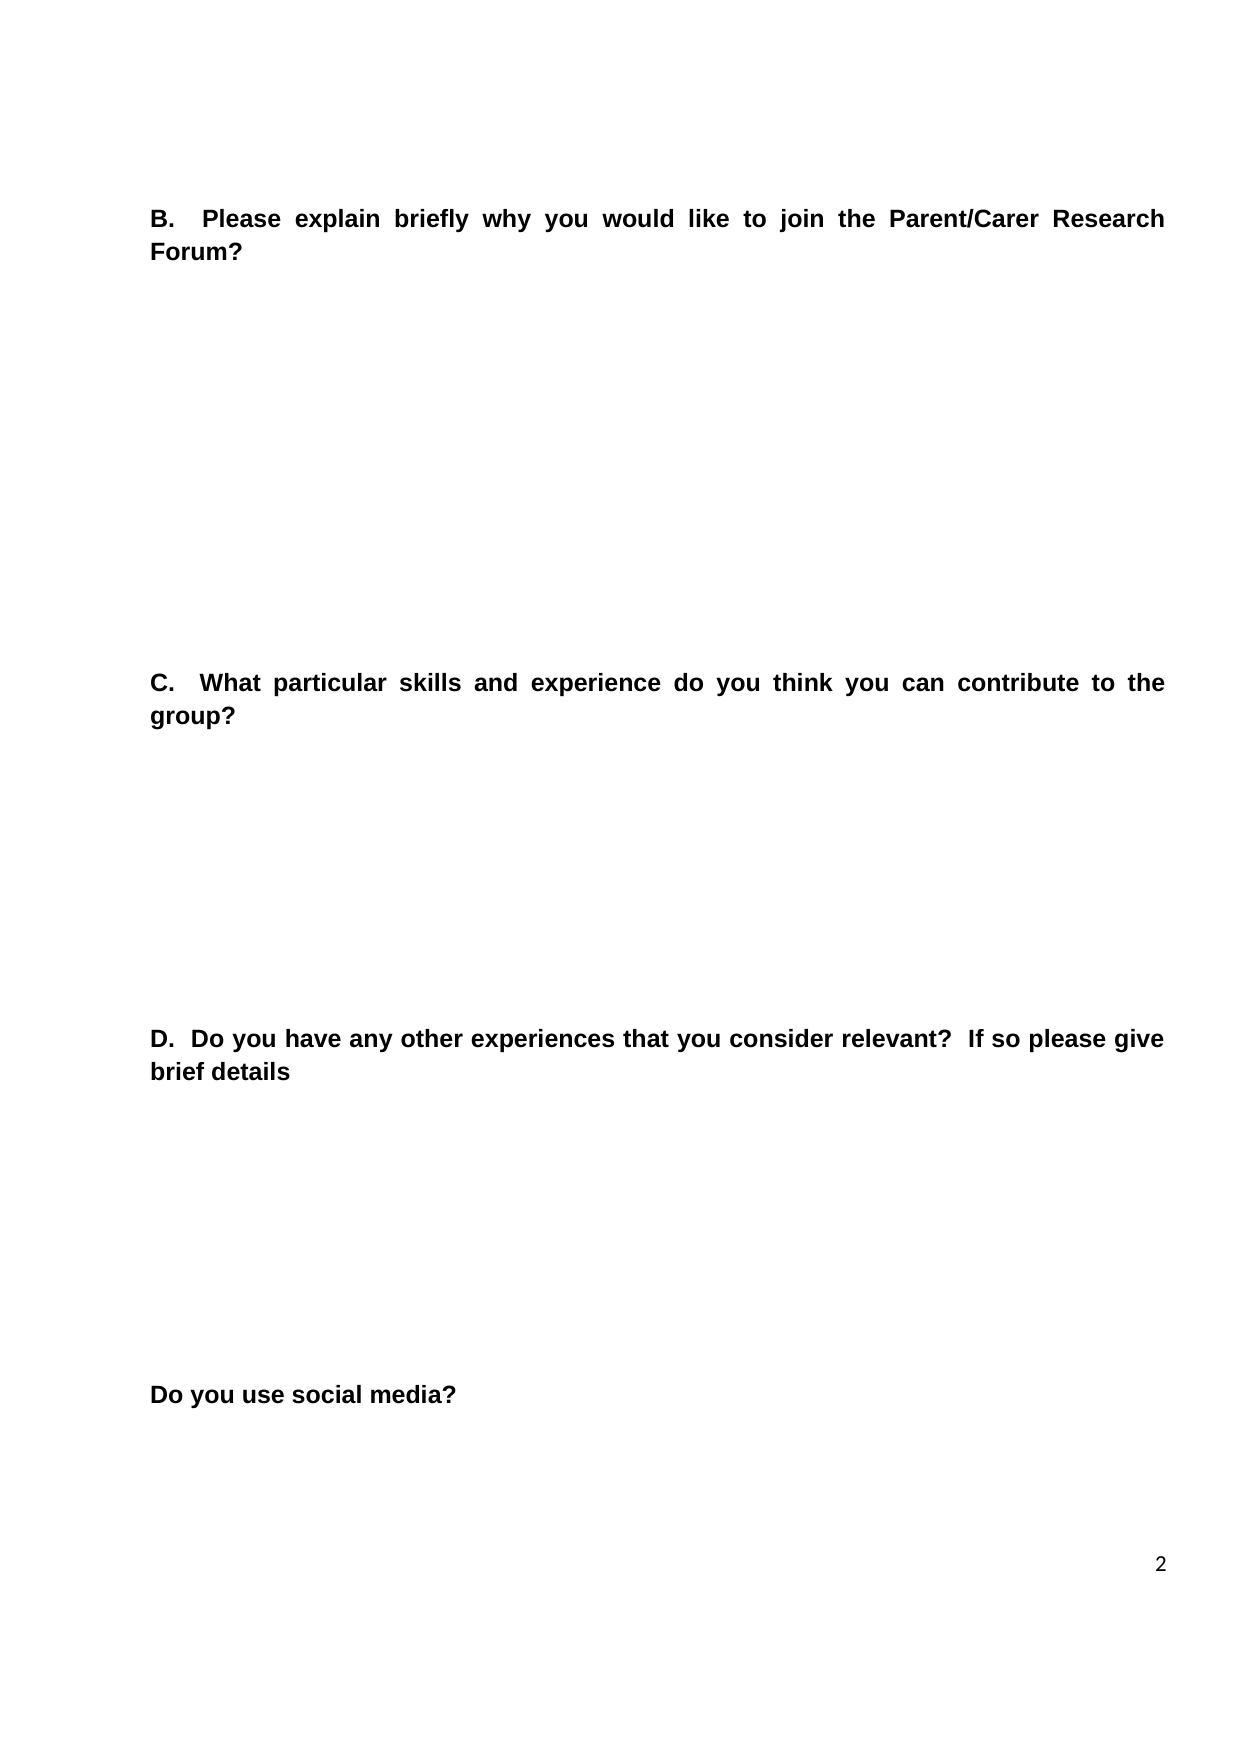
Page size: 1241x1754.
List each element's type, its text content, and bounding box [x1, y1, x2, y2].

text C. What particular skills and experience do you think you can contribute to the group? [150, 668, 1167, 729]
text D. Do you have any other experiences that you consider relevant? If so please give brief details [150, 1024, 1167, 1086]
text B. Please explain briefly why you would like to join the Parent/Carer Research Forum? [150, 204, 1167, 266]
text Do you use social media? [150, 1380, 1167, 1409]
